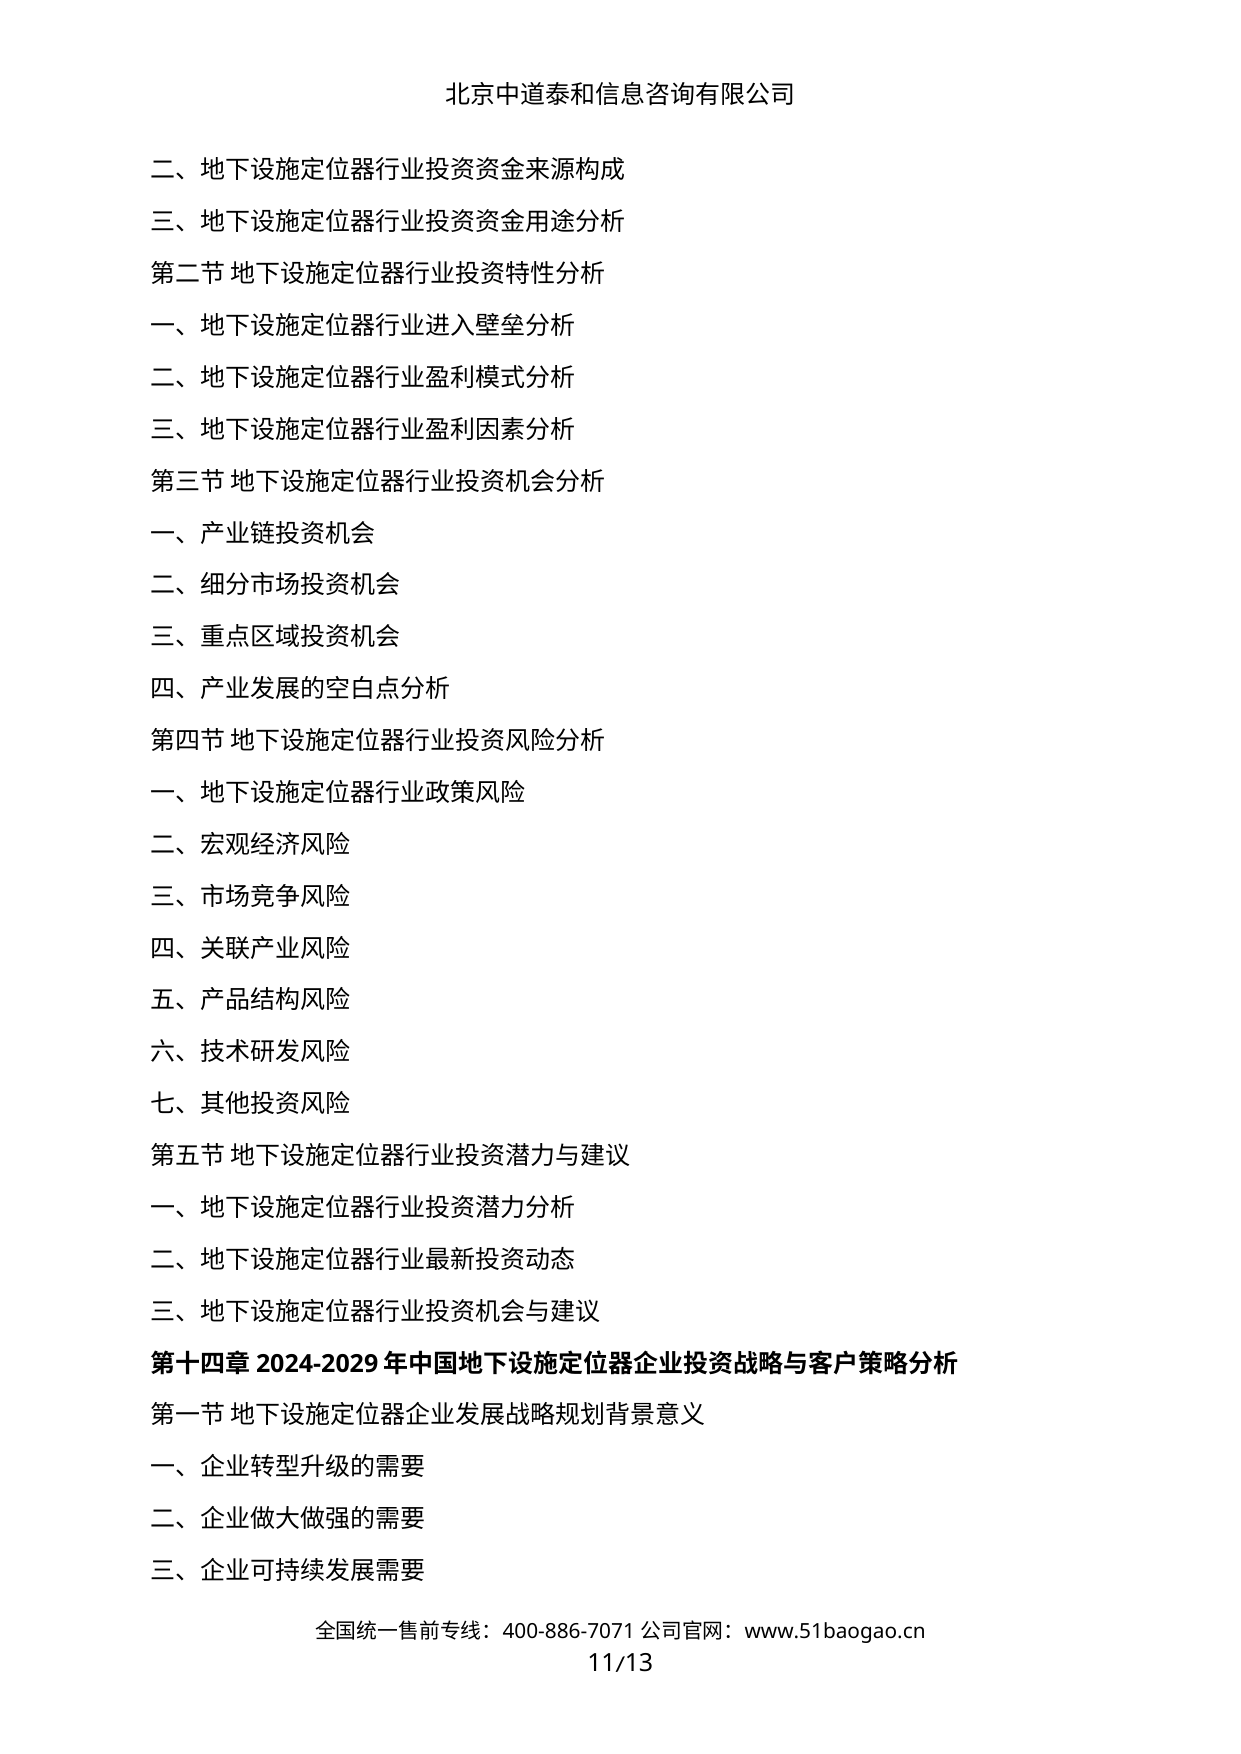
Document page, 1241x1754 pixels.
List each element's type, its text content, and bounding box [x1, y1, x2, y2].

text 第四节 地下设施定位器行业投资风险分析 [150, 721, 1090, 757]
text 二、细分市场投资机会 [150, 565, 1090, 601]
text 一、地下设施定位器行业政策风险 [150, 772, 1090, 809]
text 六、技术研发风险 [150, 1032, 1090, 1068]
text 三、市场竞争风险 [150, 876, 1090, 912]
text 二、地下设施定位器行业最新投资动态 [150, 1239, 1090, 1276]
text 五、产品结构风险 [150, 980, 1090, 1016]
text 七、其他投资风险 [150, 1084, 1090, 1120]
text 一、地下设施定位器行业投资潜力分析 [150, 1187, 1090, 1224]
text 二、地下设施定位器行业盈利模式分析 [150, 357, 1090, 394]
text 二、宏观经济风险 [150, 824, 1090, 861]
text 一、产业链投资机会 [150, 513, 1090, 549]
text 三、企业可持续发展需要 [150, 1551, 1090, 1587]
text 二、地下设施定位器行业投资资金来源构成 [150, 150, 1090, 186]
text 二、企业做大做强的需要 [150, 1499, 1090, 1535]
text 第十四章 2024-2029年中国地下设施定位器企业投资战略与客户策略分析 [150, 1343, 1090, 1379]
text 第二节 地下设施定位器行业投资特性分析 [150, 254, 1090, 290]
text 三、地下设施定位器行业盈利因素分析 [150, 409, 1090, 446]
text 三、地下设施定位器行业投资资金用途分析 [150, 202, 1090, 238]
text 一、地下设施定位器行业进入壁垒分析 [150, 306, 1090, 342]
text 第三节 地下设施定位器行业投资机会分析 [150, 461, 1090, 497]
text 一、企业转型升级的需要 [150, 1447, 1090, 1483]
text 第一节 地下设施定位器企业发展战略规划背景意义 [150, 1395, 1090, 1431]
text 四、产业发展的空白点分析 [150, 669, 1090, 705]
text 三、地下设施定位器行业投资机会与建议 [150, 1291, 1090, 1327]
text 四、关联产业风险 [150, 928, 1090, 964]
text 三、重点区域投资机会 [150, 617, 1090, 653]
text 第五节 地下设施定位器行业投资潜力与建议 [150, 1136, 1090, 1172]
